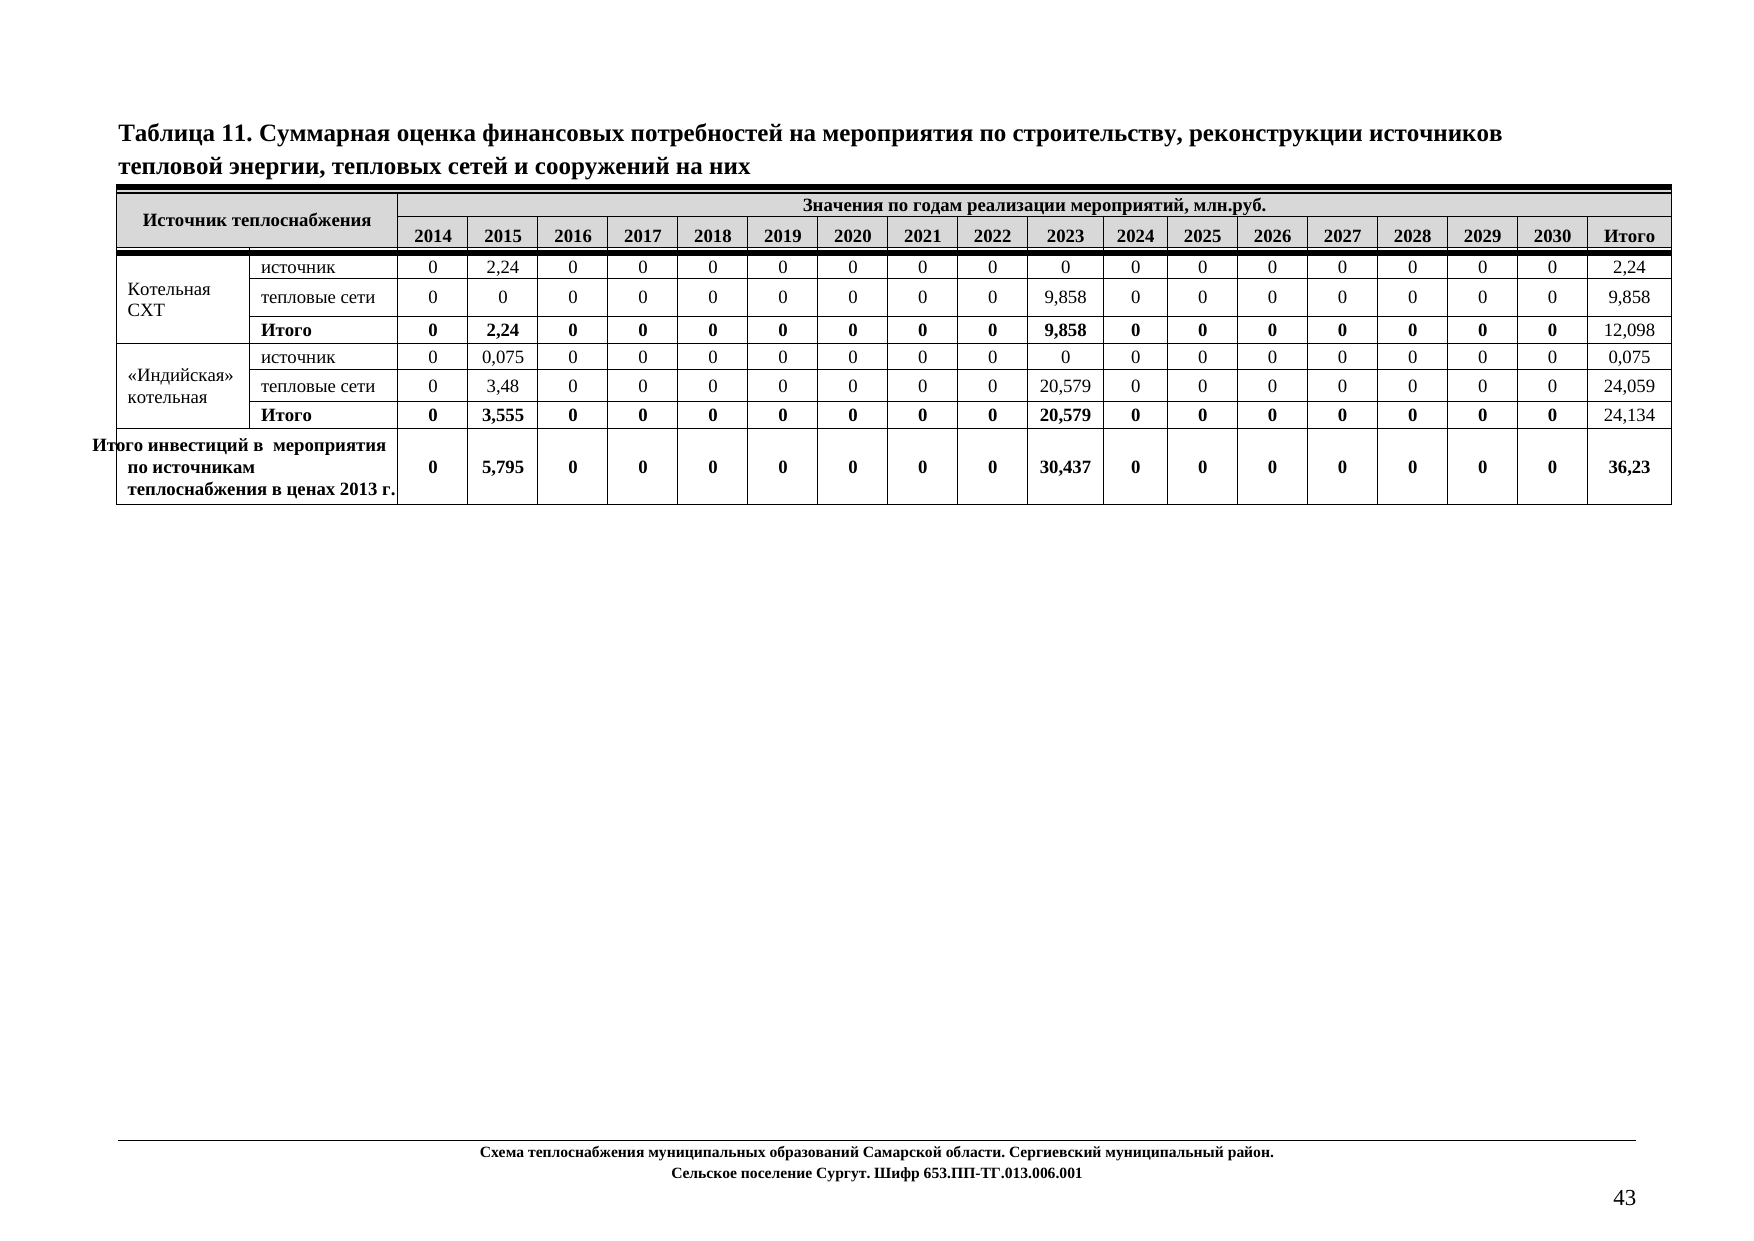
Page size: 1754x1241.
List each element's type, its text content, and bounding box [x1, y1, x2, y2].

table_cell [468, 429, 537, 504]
table_cell 2027 [1308, 217, 1377, 247]
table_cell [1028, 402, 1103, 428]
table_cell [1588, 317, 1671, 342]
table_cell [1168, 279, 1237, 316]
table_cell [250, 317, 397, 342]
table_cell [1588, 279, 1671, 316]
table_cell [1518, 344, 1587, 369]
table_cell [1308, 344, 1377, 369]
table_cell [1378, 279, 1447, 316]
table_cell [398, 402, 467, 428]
table_cell 2028 [1378, 217, 1447, 247]
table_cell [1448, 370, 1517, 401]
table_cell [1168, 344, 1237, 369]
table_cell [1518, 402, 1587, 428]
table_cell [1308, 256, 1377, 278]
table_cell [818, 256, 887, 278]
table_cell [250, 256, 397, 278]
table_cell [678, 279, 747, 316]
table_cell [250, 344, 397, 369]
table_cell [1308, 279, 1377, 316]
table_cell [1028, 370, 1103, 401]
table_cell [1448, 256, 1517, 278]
table_cell 2020 [818, 217, 887, 247]
table_cell 2016 [538, 217, 607, 247]
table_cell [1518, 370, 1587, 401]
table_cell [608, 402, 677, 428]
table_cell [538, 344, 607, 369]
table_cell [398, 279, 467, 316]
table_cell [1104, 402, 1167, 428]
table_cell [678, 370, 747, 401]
table_cell 2023 [1028, 217, 1103, 247]
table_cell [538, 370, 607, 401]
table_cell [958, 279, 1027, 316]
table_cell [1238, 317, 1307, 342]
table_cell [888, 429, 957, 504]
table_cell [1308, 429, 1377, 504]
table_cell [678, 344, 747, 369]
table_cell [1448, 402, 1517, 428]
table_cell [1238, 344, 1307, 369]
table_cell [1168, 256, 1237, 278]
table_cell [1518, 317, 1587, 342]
table_header Источник теплоснабжения [117, 194, 397, 247]
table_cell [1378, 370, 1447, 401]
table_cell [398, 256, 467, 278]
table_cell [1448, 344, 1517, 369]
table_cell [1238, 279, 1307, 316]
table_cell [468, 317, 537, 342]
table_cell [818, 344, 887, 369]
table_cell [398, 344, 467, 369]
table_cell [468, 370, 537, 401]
table_cell 2025 [1168, 217, 1237, 247]
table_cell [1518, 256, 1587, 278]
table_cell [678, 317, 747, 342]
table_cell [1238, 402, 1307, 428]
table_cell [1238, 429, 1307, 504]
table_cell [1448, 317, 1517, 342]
table_cell 2022 [958, 217, 1027, 247]
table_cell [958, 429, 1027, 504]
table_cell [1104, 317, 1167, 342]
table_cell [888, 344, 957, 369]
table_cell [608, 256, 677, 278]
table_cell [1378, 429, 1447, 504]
table_cell 2030 [1518, 217, 1587, 247]
table_cell 2014 [398, 217, 467, 247]
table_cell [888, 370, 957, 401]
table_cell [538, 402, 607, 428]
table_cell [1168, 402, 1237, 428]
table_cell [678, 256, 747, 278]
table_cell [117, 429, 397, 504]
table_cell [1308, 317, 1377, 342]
table_cell Итого [1588, 217, 1671, 247]
table_header Значения по годам реализации мероприятий, млн.руб. [398, 194, 1671, 216]
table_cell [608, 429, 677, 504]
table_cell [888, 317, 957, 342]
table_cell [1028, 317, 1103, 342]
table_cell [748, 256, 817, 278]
table_cell 2029 [1448, 217, 1517, 247]
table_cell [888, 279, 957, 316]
table_cell 2019 [748, 217, 817, 247]
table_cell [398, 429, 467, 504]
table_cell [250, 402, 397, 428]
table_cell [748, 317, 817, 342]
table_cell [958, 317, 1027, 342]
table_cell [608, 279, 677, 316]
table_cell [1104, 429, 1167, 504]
table_cell 2017 [608, 217, 677, 247]
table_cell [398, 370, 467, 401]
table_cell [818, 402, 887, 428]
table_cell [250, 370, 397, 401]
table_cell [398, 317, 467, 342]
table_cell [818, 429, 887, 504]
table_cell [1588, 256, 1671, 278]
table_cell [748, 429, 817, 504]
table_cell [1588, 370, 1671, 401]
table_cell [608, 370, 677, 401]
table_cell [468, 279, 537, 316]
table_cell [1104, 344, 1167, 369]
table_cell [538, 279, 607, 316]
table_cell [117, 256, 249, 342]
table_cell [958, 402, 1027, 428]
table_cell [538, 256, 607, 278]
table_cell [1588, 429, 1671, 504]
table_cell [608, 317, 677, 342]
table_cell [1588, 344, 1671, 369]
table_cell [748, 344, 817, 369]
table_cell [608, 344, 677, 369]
text Суммарная оценка финансовых потребностей на мероприятия по строительству, реконструкции источников тепловой энергии, тепловых сетей и сооружений на них [118, 118, 1606, 180]
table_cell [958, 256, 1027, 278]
table_cell 2021 [888, 217, 957, 247]
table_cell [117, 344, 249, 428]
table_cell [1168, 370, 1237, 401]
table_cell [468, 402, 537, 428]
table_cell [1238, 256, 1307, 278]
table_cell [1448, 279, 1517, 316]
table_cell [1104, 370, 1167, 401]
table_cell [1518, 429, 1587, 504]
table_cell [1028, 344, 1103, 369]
table_cell 2024 [1104, 217, 1167, 247]
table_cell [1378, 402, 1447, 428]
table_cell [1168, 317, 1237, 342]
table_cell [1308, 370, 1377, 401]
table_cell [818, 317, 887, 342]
table_cell 2015 [468, 217, 537, 247]
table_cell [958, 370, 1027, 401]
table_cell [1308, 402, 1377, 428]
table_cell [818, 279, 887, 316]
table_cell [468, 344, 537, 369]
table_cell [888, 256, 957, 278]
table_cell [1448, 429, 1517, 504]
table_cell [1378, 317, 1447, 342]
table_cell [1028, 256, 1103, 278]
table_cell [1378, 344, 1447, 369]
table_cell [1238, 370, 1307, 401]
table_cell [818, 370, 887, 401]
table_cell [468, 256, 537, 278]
table_cell 2018 [678, 217, 747, 247]
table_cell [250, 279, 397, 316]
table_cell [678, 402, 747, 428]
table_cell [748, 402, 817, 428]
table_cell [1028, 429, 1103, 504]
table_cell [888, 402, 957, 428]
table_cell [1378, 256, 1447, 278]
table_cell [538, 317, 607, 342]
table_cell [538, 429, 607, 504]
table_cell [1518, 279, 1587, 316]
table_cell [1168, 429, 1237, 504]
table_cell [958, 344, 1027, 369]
table_cell 2026 [1238, 217, 1307, 247]
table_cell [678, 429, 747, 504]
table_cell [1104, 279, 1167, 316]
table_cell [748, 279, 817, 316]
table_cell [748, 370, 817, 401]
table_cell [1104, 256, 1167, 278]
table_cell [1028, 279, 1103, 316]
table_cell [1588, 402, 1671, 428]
